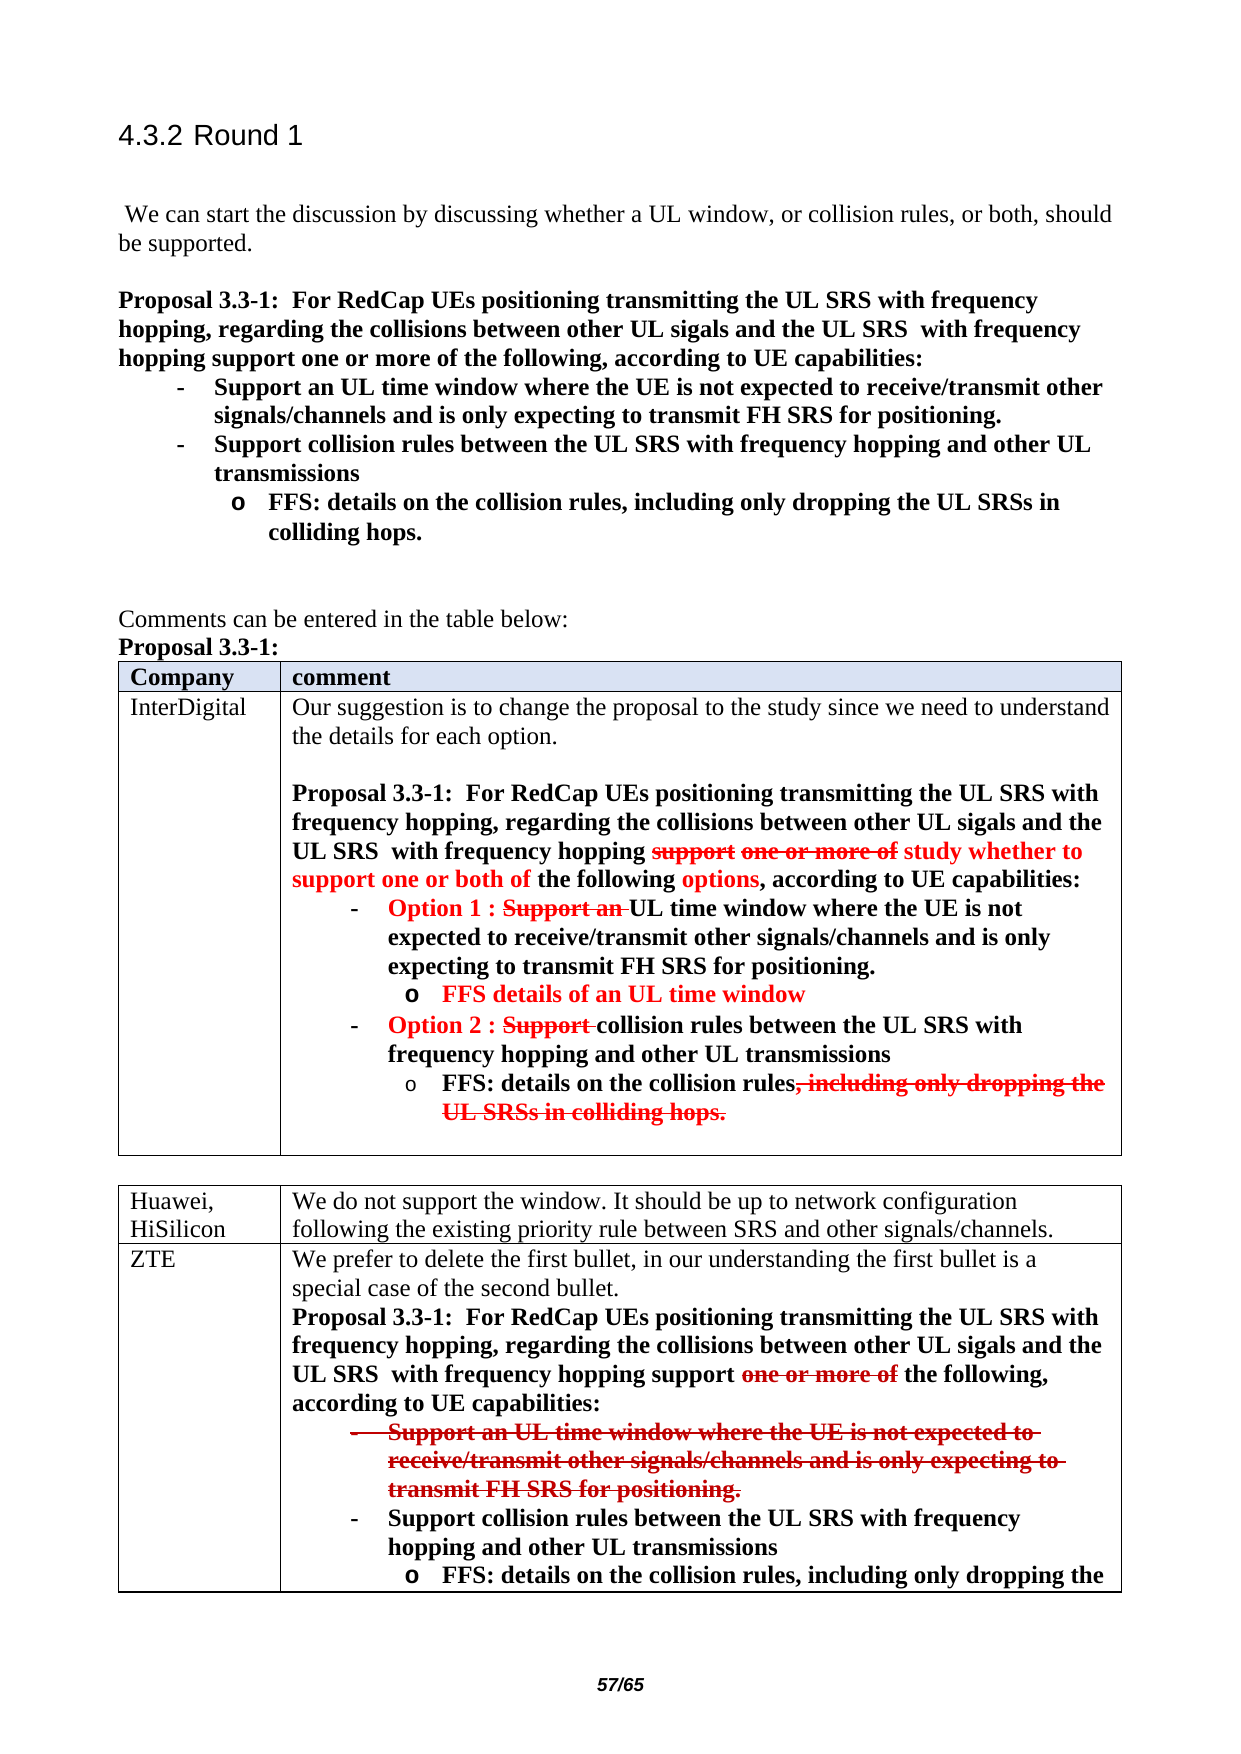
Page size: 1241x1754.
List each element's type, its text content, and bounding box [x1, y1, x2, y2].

text Proposal 3.3-1: [118, 632, 1122, 661]
table_header We do not support the window. It should be up to network configuration following the existing priority rule between SRS and other signals/channels. [281, 1186, 1121, 1243]
list FFS: details on the collision rules, including only dropping the UL SRSs in colliding hops. [231, 487, 1122, 546]
text We can start the discussion by discussing whether a UL window, or collision rules, or both, should be supported. [118, 199, 1122, 257]
list Support collision rules between the UL SRS with frequency hopping and other UL transmissions [176, 429, 1122, 487]
table_cell ZTE [119, 1244, 280, 1591]
table_cell Our suggestion is to change the proposal to the study since we need to understand the details for each option. Proposal 3.3-1: For RedCap UEs positioning transmitting the UL SRS with frequency hopping, regarding the collisions between other UL sigals and the UL SRS with frequency hopping support one or more of study whether to support one or both of the following options, according to UE capabilities: Option 1 : Support an UL time window where the UE is not expected to receive/transmit other signals/channels and is only expecting to transmit FH SRS for positioning. FFS details of an UL time window Option 2 : Support collision rules between the UL SRS with frequency hopping and other UL transmissions FFS: details on the collision rules, including only dropping the UL SRSs in colliding hops. [281, 692, 1121, 1155]
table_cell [281, 1244, 1121, 1591]
text Comments can be entered in the table below: [118, 604, 1122, 632]
text Proposal 3.3-1: For RedCap UEs positioning transmitting the UL SRS with frequency hopping, regarding the collisions between other UL sigals and the UL SRS with frequency hopping support one or more of the following, according to UE capabilities: [118, 285, 1122, 372]
table_cell InterDigital [119, 692, 280, 1155]
table_header Huawei, HiSilicon [119, 1186, 280, 1243]
table_header Company [119, 662, 280, 691]
subtitle Round 1 [118, 118, 1122, 152]
table_header comment [281, 662, 1121, 691]
list Support an UL time window where the UE is not expected to receive/transmit other signals/channels and is only expecting to transmit FH SRS for positioning. [176, 372, 1122, 429]
